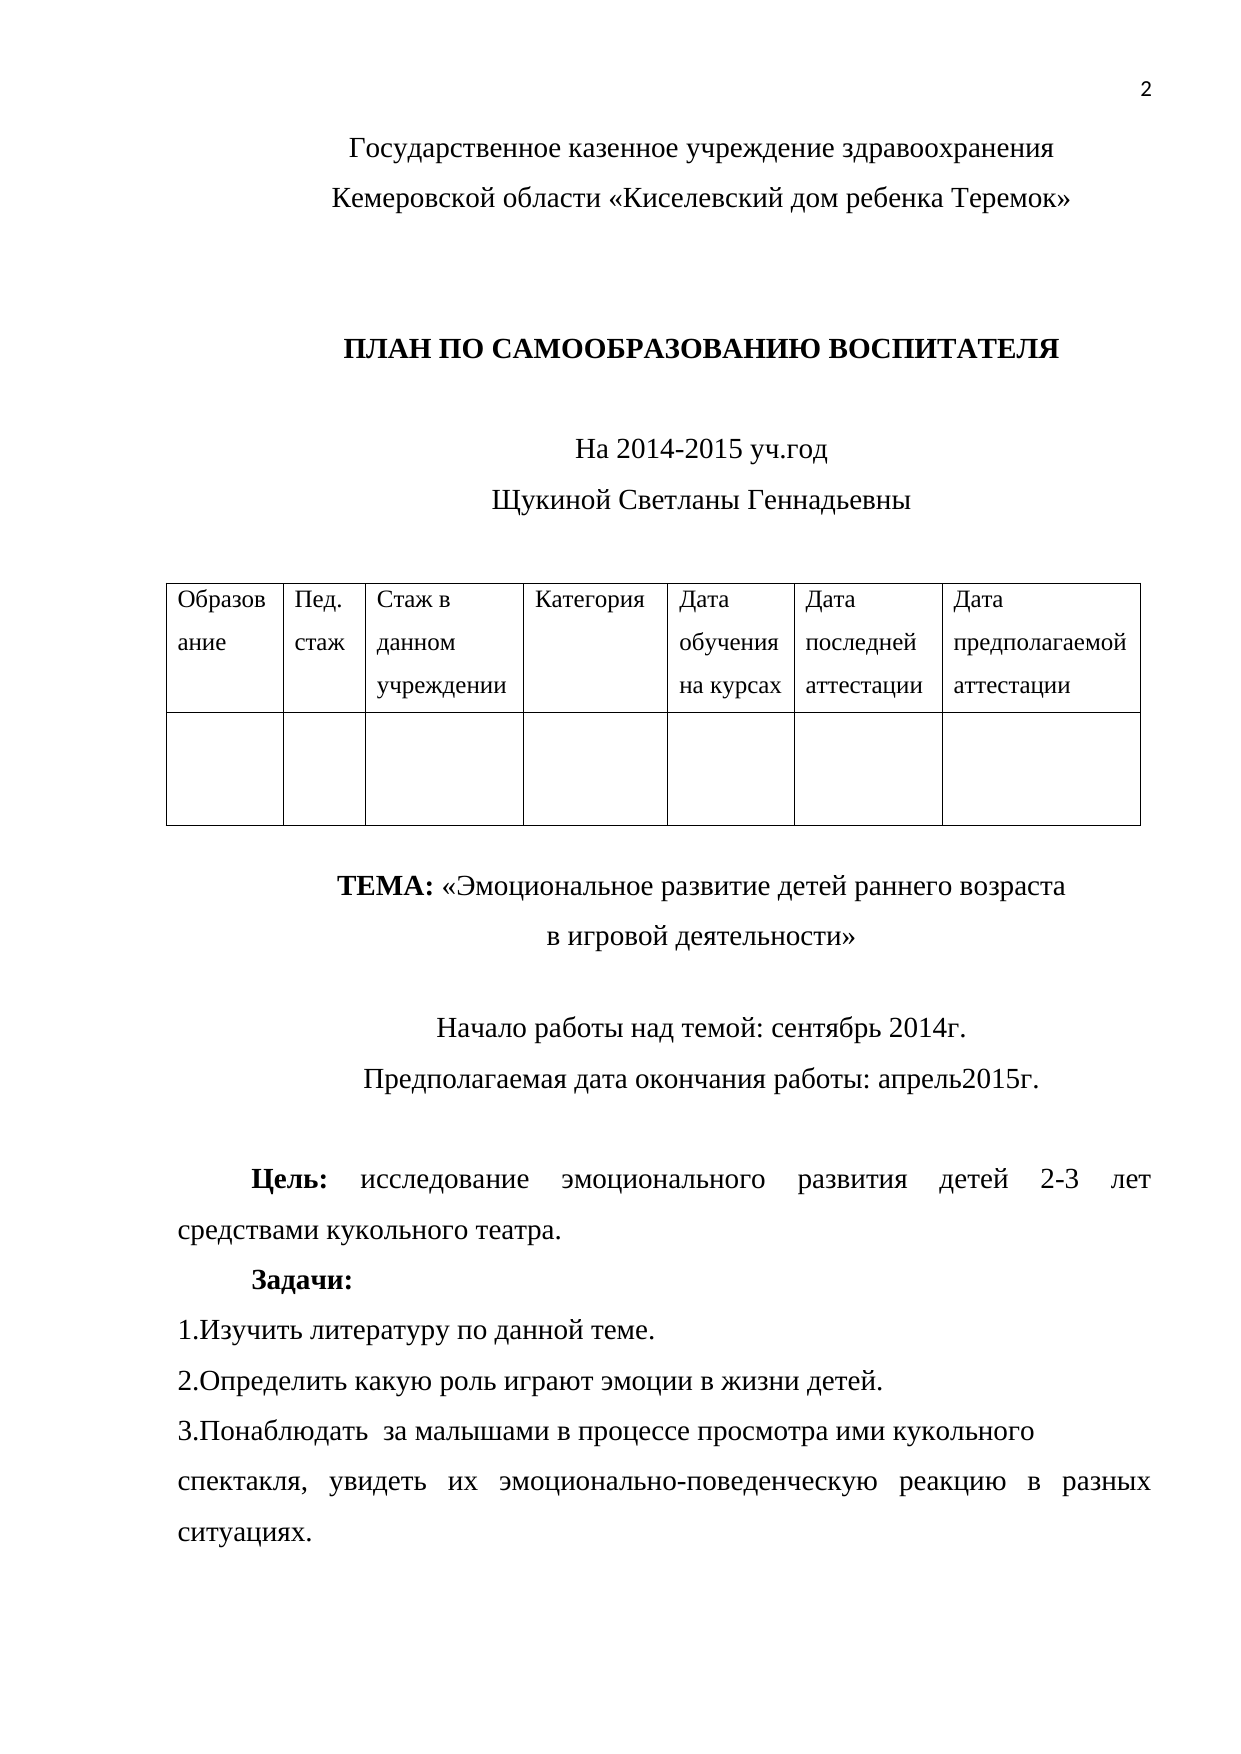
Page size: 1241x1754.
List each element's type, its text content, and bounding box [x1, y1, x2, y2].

text Задачи: [177, 1262, 1152, 1296]
table_header Дата последней аттестации [795, 584, 942, 712]
text 1.Изучить литературу по данной теме. [177, 1312, 1152, 1346]
table_header Дата предполагаемой аттестации [943, 584, 1140, 712]
text Государственное казенное учреждение здравоохранения [177, 130, 1152, 163]
table_header Пед. стаж [284, 584, 365, 712]
text 3.Понаблюдать за малышами в процессе просмотра ими кукольного [177, 1413, 1152, 1447]
table_cell [167, 713, 283, 825]
table_header Образование [167, 584, 283, 712]
text На 2014-2015 уч.год [177, 432, 1152, 465]
table_cell [795, 713, 942, 825]
text ТЕМА: «Эмоциональное развитие детей раннего возраста [177, 868, 1152, 901]
text спектакля, увидеть их эмоционально-поведенческую реакцию в разных ситуациях. [177, 1463, 1152, 1547]
table_header Стаж в данном учреждении [366, 584, 523, 712]
text Начало работы над темой: сентябрь 2014г. [177, 1011, 1152, 1044]
table_cell [284, 713, 365, 825]
text 2.Определить какую роль играют эмоции в жизни детей. [177, 1363, 1152, 1396]
table_cell [943, 713, 1140, 825]
text в игровой деятельности» [177, 918, 1152, 952]
text Цель: исследование эмоционального развития детей 2-3 лет средствами кукольного театра. [177, 1161, 1152, 1245]
table_cell [668, 713, 794, 825]
text Щукиной Светланы Геннадьевны [177, 482, 1152, 516]
table_cell [366, 713, 523, 825]
table_header Дата обучения на курсах [668, 584, 794, 712]
text Предполагаемая дата окончания работы: апрель2015г. [177, 1061, 1152, 1094]
table_header Категория [524, 584, 667, 712]
table_cell [524, 713, 667, 825]
text ПЛАН ПО САМООБРАЗОВАНИЮ ВОСПИТАТЕЛЯ [177, 331, 1152, 364]
text Кемеровской области «Киселевский дом ребенка Теремок» [177, 180, 1152, 214]
